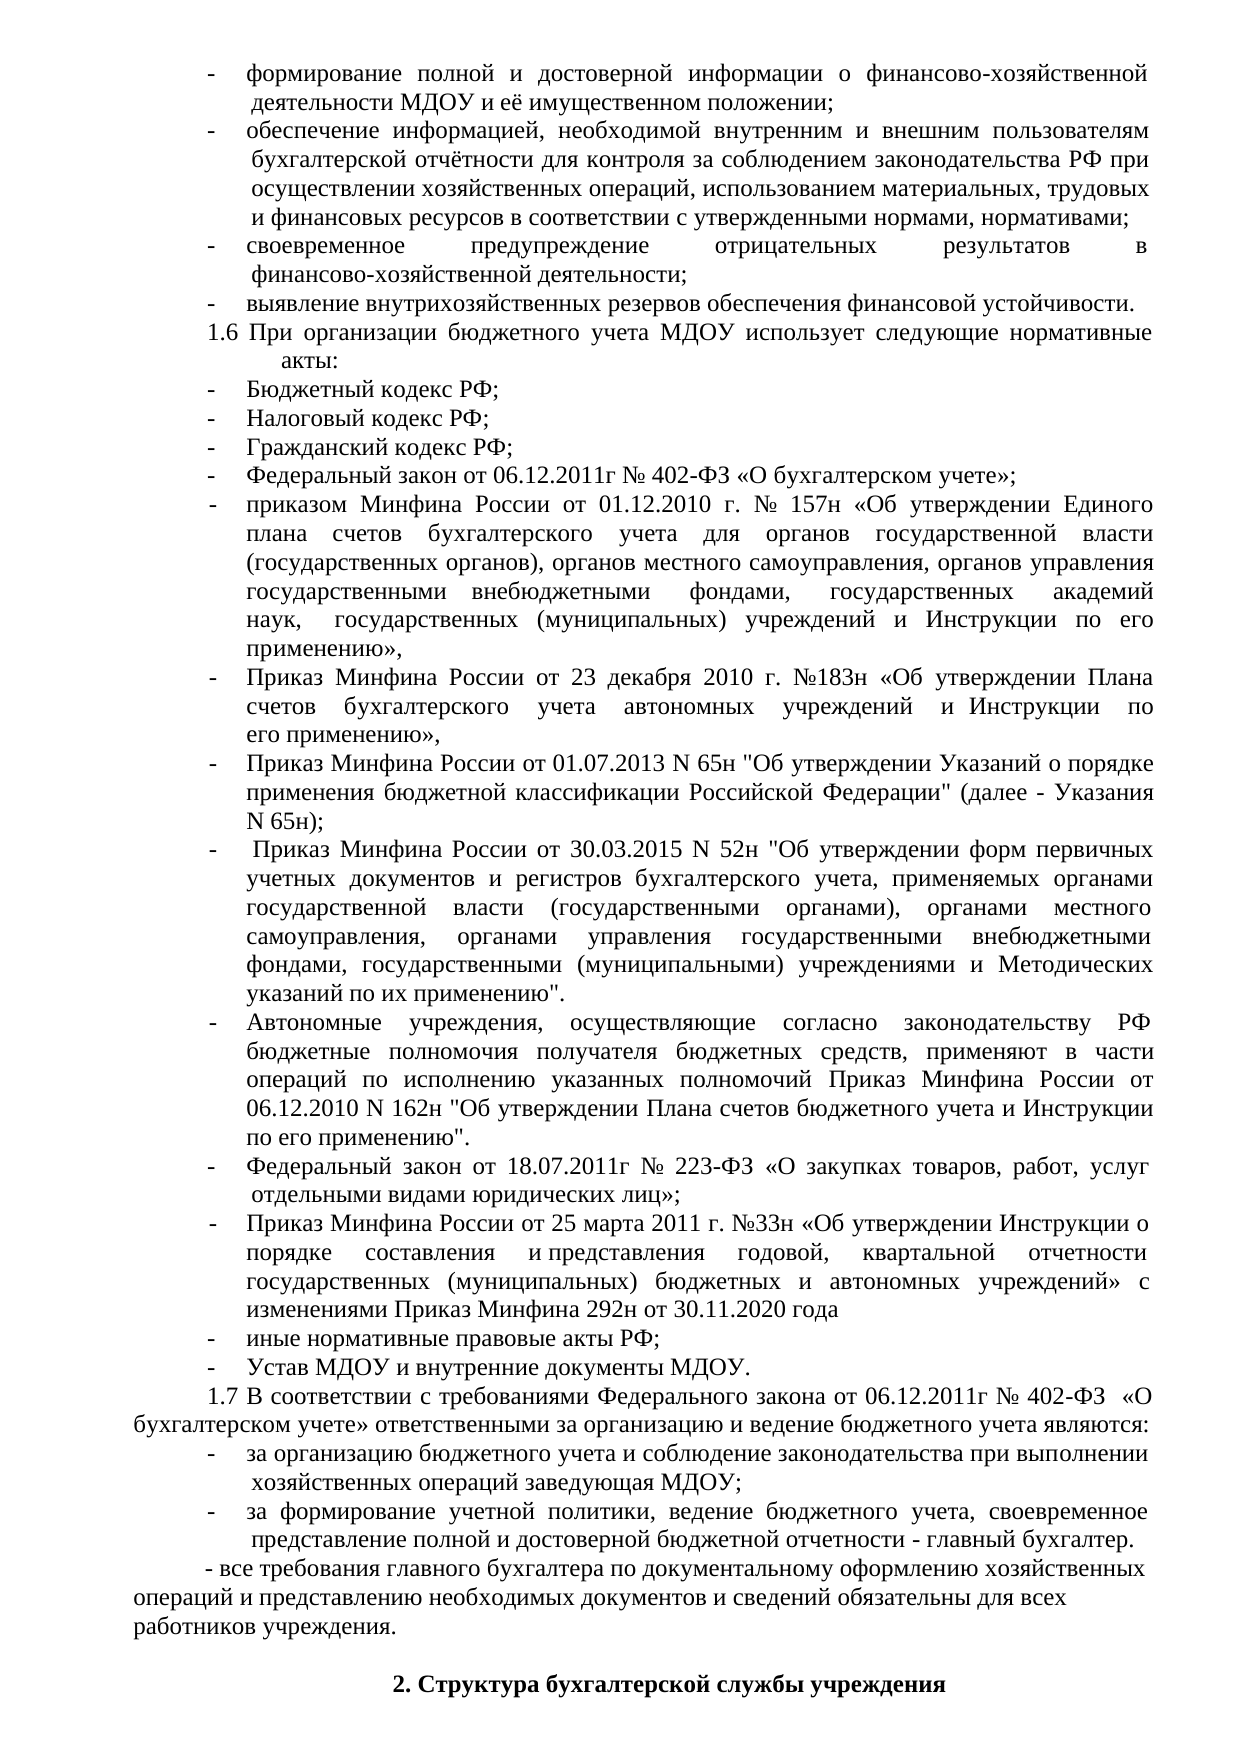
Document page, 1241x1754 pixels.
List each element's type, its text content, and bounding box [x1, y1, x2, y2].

text - Федеральный закон от 06.12.2011г № 402-ФЗ «О бухгалтерском учете»; [207, 461, 1154, 489]
text - за организацию бюджетного учета и соблюдение законодательства при выполнении хозяйственных операций заведующая МДОУ; [207, 1438, 1154, 1496]
text - Устав МДОУ и внутренние документы МДОУ. [207, 1352, 1154, 1381]
text - своевременное предупреждение отрицательных результатов в финансово-хозяйственной деятельности; [207, 231, 1153, 288]
text 1.7 В соответствии с требованиями Федерального закона от 06.12.2011г № 402-ФЗ «О бухгалтерском учете» ответственными за организацию и ведение бюджетного учета являются: [133, 1381, 1158, 1438]
text - формирование полной и достоверной информации о финансово-хозяйственной деятельности МДОУ и её имущественном положении; [207, 58, 1154, 116]
text - выявление внутрихозяйственных резервов обеспечения финансовой устойчивости. 1.6 При организации бюджетного учета МДОУ использует следующие нормативные [207, 288, 1158, 346]
text акты: [281, 346, 1154, 374]
text - Гражданский кодекс РФ; [207, 432, 1154, 461]
text - все требования главного бухгалтера по документальному оформлению хозяйственных операций и представлению необходимых документов и сведений обязательны для всех работников учреждения. [133, 1553, 1151, 1639]
text - приказом Минфина России от 01.12.2010 г. № 157н «Об утверждении Единого плана счетов бухгалтерского учета для органов государственной власти (государственных органов), органов местного самоуправления, органов управления государственными внебюджетными фондами, государственных академий наук, государственных (муниципальных) учреждений и Инструкции по его применению», [208, 489, 1154, 662]
text - за формирование учетной политики, ведение бюджетного учета, своевременное представление полной и достоверной бюджетной отчетности - главный бухгалтер. [207, 1496, 1153, 1553]
text - Приказ Минфина России от 01.07.2013 N 65н "Об утверждении Указаний о порядке применения бюджетной классификации Российской Федерации" (далее - Указания N 65н); [208, 748, 1154, 834]
text - Приказ Минфина России от 30.03.2015 N 52н "Об утверждении форм первичных учетных документов и регистров бухгалтерского учета, применяемых органами государственной власти (государственными органами), органами местного самоуправления, органами управления государственными внебюджетными фондами, государственными (муниципальными) учреждениями и Методических указаний по их применению". [208, 834, 1153, 1007]
text - Автономные учреждения, осуществляющие согласно законодательству РФ бюджетные полномочия получателя бюджетных средств, применяют в части операций по исполнению указанных полномочий Приказ Минфина России от 06.12.2010 N 162н "Об утверждении Плана счетов бюджетного учета и Инструкции по его применению". [208, 1007, 1154, 1151]
text - Приказ Минфина России от 25 марта 2011 г. №33н «Об утверждении Инструкции о порядке составления и представления годовой, квартальной отчетности государственных (муниципальных) бюджетных и автономных учреждений» с изменениями Приказ Минфина 292н от 30.11.2020 года [208, 1208, 1150, 1323]
text - Федеральный закон от 18.07.2011г № 223-ФЗ «О закупках товаров, работ, услуг отдельными видами юридических лиц»; [207, 1151, 1153, 1208]
text - Приказ Минфина России от 23 декабря 2010 г. №183н «Об утверждении Плана счетов бухгалтерского учета автономных учреждений и Инструкции по его применению», [208, 662, 1154, 748]
text - Бюджетный кодекс РФ; - Налоговый кодекс РФ; [207, 374, 506, 432]
text 2. Структура бухгалтерской службы учреждения [392, 1669, 1154, 1697]
text - обеспечение информацией, необходимой внутренним и внешним пользователям бухгалтерской отчётности для контроля за соблюдением законодательства РФ при осуществлении хозяйственных операций, использованием материальных, трудовых и финансовых ресурсов в соответствии с утвержденными нормами, нормативами; [207, 116, 1149, 231]
text - иные нормативные правовые акты РФ; [207, 1323, 1154, 1352]
